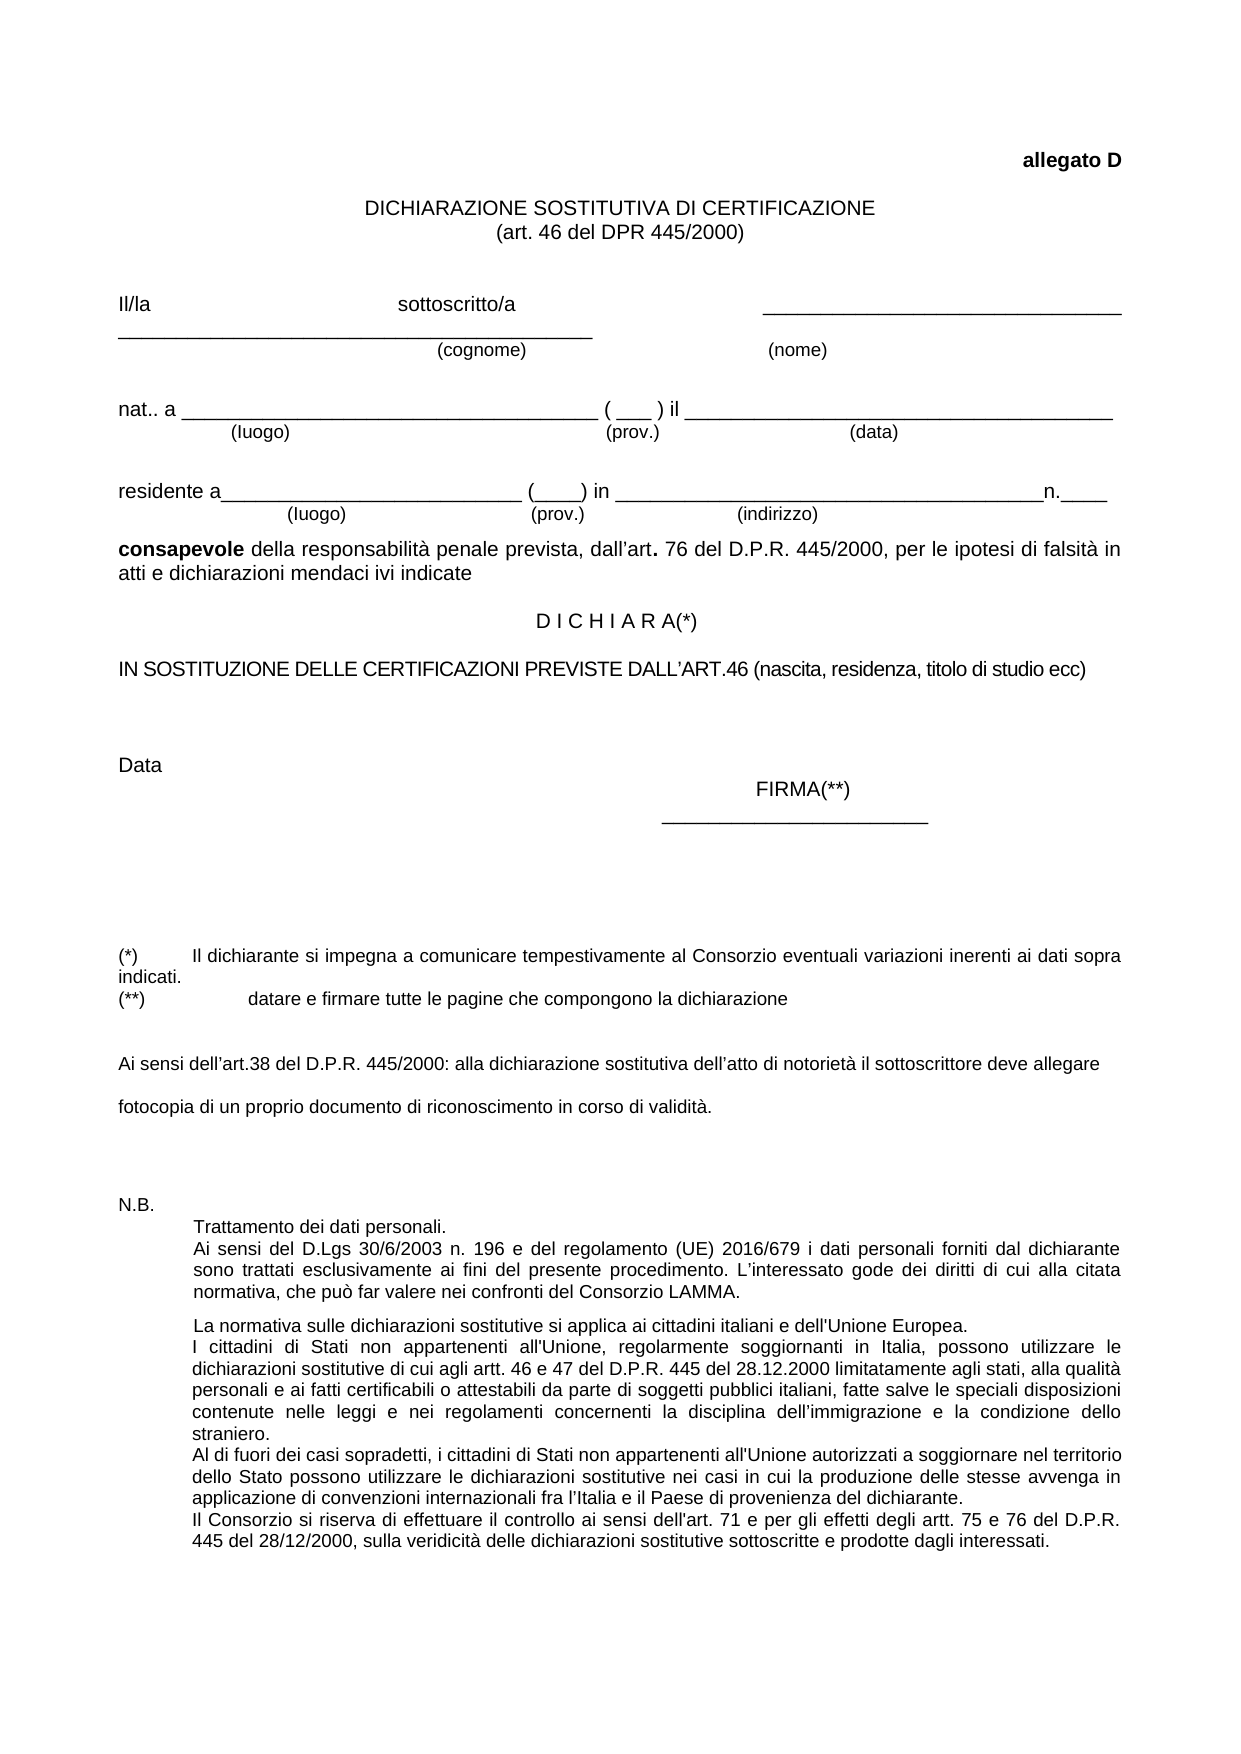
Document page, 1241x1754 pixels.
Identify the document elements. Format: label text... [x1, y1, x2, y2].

text Data [118, 753, 1122, 777]
text (Iuogo) (prov.) (indirizzo) [118, 503, 1122, 525]
text nat.. a ____________________________________ ( ___ ) il _____________________________________ [118, 397, 1122, 421]
text consapevole della responsabilità penale prevista, dall’art. 76 del D.P.R. 445/2000, per le ipotesi di falsità in atti e dichiarazioni mendaci ivi indicate [118, 537, 1122, 585]
text (*) Il dichiarante si impegna a comunicare tempestivamente al Consorzio eventuali variazioni inerenti ai dati sopra indicati. [118, 944, 1122, 988]
text residente a__________________________ (____) in _____________________________________n.____ [118, 479, 1122, 503]
text IN SOSTITUZIONE DELLE CERTIFICAZIONI PREVISTE DALL’ART.46 (nascita, residenza, titolo di studio ecc) [118, 657, 1122, 681]
text Il/la sottoscritto/a _______________________________ _________________________________________ [118, 291, 1122, 339]
text (Iuogo) (prov.) (data) [118, 421, 1122, 443]
text (**) datare e firmare tutte le pagine che compongono la dichiarazione [118, 988, 1122, 1009]
text (art. 46 del DPR 445/2000) [118, 219, 1122, 243]
text DICHIARAZIONE SOSTITUTIVA DI CERTIFICAZIONE [118, 196, 1122, 219]
text D I C H I A R A(*) [536, 609, 1122, 633]
text allegato D [118, 148, 1122, 172]
text Ai sensi del D.Lgs 30/6/2003 n. 196 e del regolamento (UE) 2016/679 i dati personali forniti dal dichiarante sono trattati esclusivamente ai fini del presente procedimento. L’interessato gode dei diritti di cui alla citata normativa, che può far valere nei confronti del Consorzio LAMMA. [193, 1237, 1122, 1302]
text Ai sensi dell’art.38 del D.P.R. 445/2000: alla dichiarazione sostitutiva dell’atto di notorietà il sottoscrittore deve allegare fotocopia di un proprio documento di riconoscimento in corso di validità. [118, 1052, 1122, 1117]
text FIRMA(**) [118, 777, 1122, 801]
text Il Consorzio si riserva di effettuare il controllo ai sensi dell'art. 71 e per gli effetti degli artt. 75 e 76 del D.P.R. 445 del 28/12/2000, sulla veridicità delle dichiarazioni sostitutive sottoscritte e prodotte dagli interessati. [192, 1509, 1122, 1552]
text Al di fuori dei casi sopradetti, i cittadini di Stati non appartenenti all'Unione autorizzati a soggiornare nel territorio dello Stato possono utilizzare le dichiarazioni sostitutive nei casi in cui la produzione delle stesse avvenga in applicazione di convenzioni internazionali fra l’Italia e il Paese di provenienza del dichiarante. [192, 1444, 1122, 1509]
text N.B. [118, 1194, 1122, 1216]
text (cognome) (nome) [118, 339, 1122, 361]
text La normativa sulle dichiarazioni sostitutive si applica ai cittadini italiani e dell'Unione Europea. [193, 1314, 1122, 1336]
text Trattamento dei dati personali. [193, 1216, 1122, 1237]
text _______________________ [118, 801, 1122, 825]
text I cittadini di Stati non appartenenti all'Unione, regolarmente soggiornanti in Italia, possono utilizzare le dichiarazioni sostitutive di cui agli artt. 46 e 47 del D.P.R. 445 del 28.12.2000 limitatamente agli stati, alla qualità personali e ai fatti certificabili o attestabili da parte di soggetti pubblici italiani, fatte salve le speciali disposizioni contenute nelle leggi e nei regolamenti concernenti la disciplina dell’immigrazione e la condizione dello straniero. [192, 1336, 1122, 1444]
